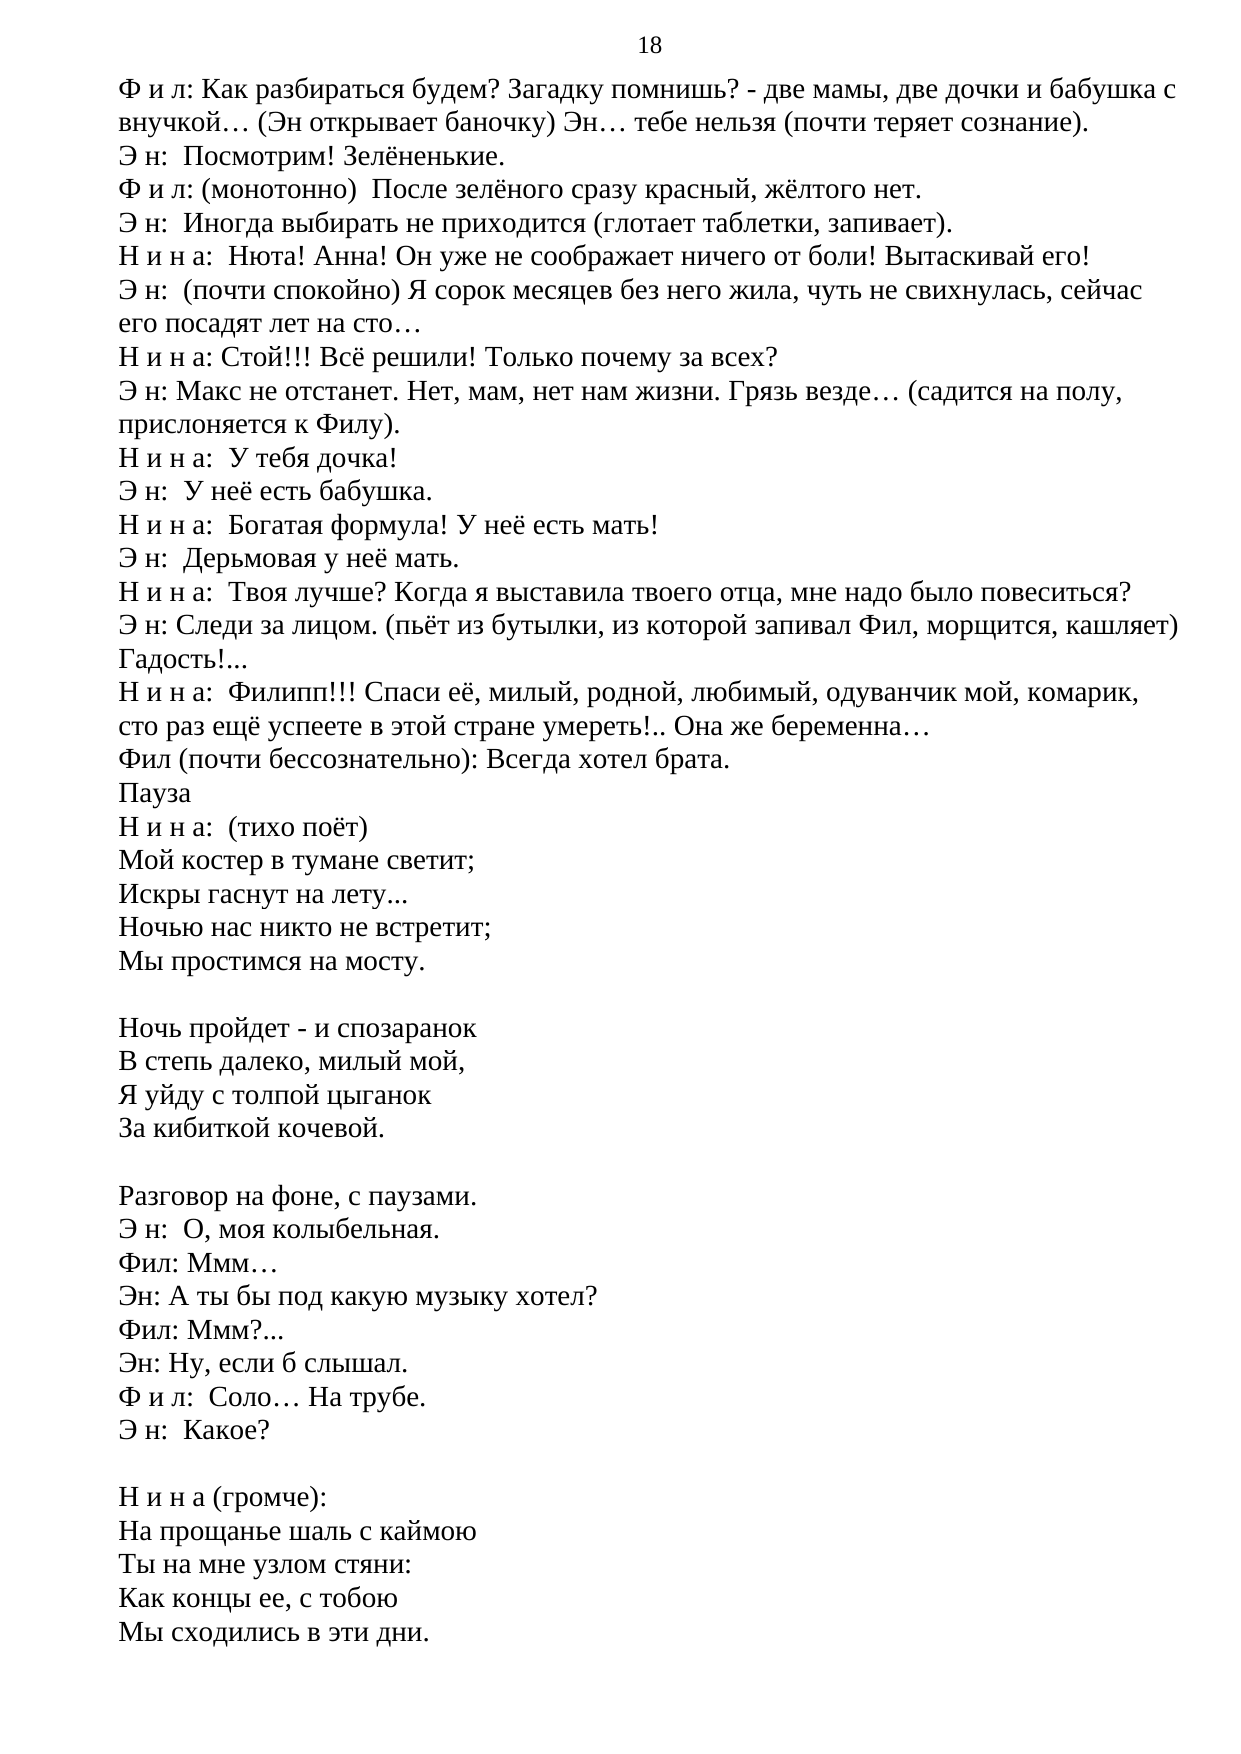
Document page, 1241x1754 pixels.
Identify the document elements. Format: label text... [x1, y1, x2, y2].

text Эн: А ты бы под какую музыку хотел? [118, 1278, 1181, 1312]
text Н и н а: Нюта! Анна! Он уже не соображает ничего от боли! Вытаскивай его! [118, 238, 1181, 272]
text Э н: Какое? [118, 1412, 1181, 1446]
text Н и н а: Богатая формула! У неё есть мать! [118, 507, 1181, 540]
text Э н: (почти спокойно) Я сорок месяцев без него жила, чуть не свихнулась, сейчас его посадят лет на сто… [118, 272, 1181, 339]
text Мой костер в тумане светит; Искры гаснут на лету... Ночью нас никто не встретит; Мы простимся на мосту. Ночь пройдет - и спозаранок В степь далеко, милый мой, Я уйду с толпой цыганок За кибиткой кочевой. Разговор на фоне, с паузами. [118, 842, 1181, 1211]
text Н и н а: (тихо поёт) [118, 809, 1181, 842]
text Фил: Ммм… [118, 1245, 1181, 1278]
text Пауза [118, 775, 1181, 809]
text Э н: О, моя колыбельная. [118, 1211, 1181, 1245]
text Фил: Ммм?... [118, 1312, 1181, 1345]
text Фил (почти бессознательно): Всегда хотел брата. [118, 742, 1181, 775]
text Э н: Посмотрим! Зелёненькие. [118, 138, 1181, 171]
text Ф и л: Как разбираться будем? Загадку помнишь? - две мамы, две дочки и бабушка с внучкой… (Эн открывает баночку) Эн… тебе нельзя (почти теряет сознание). [118, 71, 1181, 138]
text На прощанье шаль с каймою Ты на мне узлом стяни: Как концы ее, с тобою Мы сходились в эти дни. [398, 1513, 1181, 1647]
text Эн: Ну, если б слышал. [118, 1345, 1181, 1379]
text Ф и л: Соло… На трубе. [118, 1379, 1181, 1412]
text Э н: У неё есть бабушка. [118, 473, 1181, 507]
text Н и н а: Филипп!!! Спаси её, милый, родной, любимый, одуванчик мой, комарик, сто раз ещё успеете в этой стране умереть!.. Она же беременна… [118, 674, 1181, 742]
text Н и н а: У тебя дочка! [118, 440, 1181, 473]
text Н и н а: Стой!!! Всё решили! Только почему за всех? [118, 339, 1181, 373]
text Э н: Следи за лицом. (пьёт из бутылки, из которой запивал Фил, морщится, кашляет) Гадость!... [118, 607, 1181, 674]
text Э н: Иногда выбирать не приходится (глотает таблетки, запивает). [118, 205, 1181, 238]
text Ф и л: (монотонно) После зелёного сразу красный, жёлтого нет. [118, 171, 1181, 205]
text Н и н а (громче): [118, 1479, 1181, 1513]
text Н и н а: Твоя лучше? Когда я выставила твоего отца, мне надо было повеситься? [118, 574, 1181, 607]
text Э н: Макс не отстанет. Нет, мам, нет нам жизни. Грязь везде… (садится на полу, прислоняется к Филу). [118, 373, 1181, 440]
text Э н: Дерьмовая у неё мать. [118, 540, 1181, 574]
